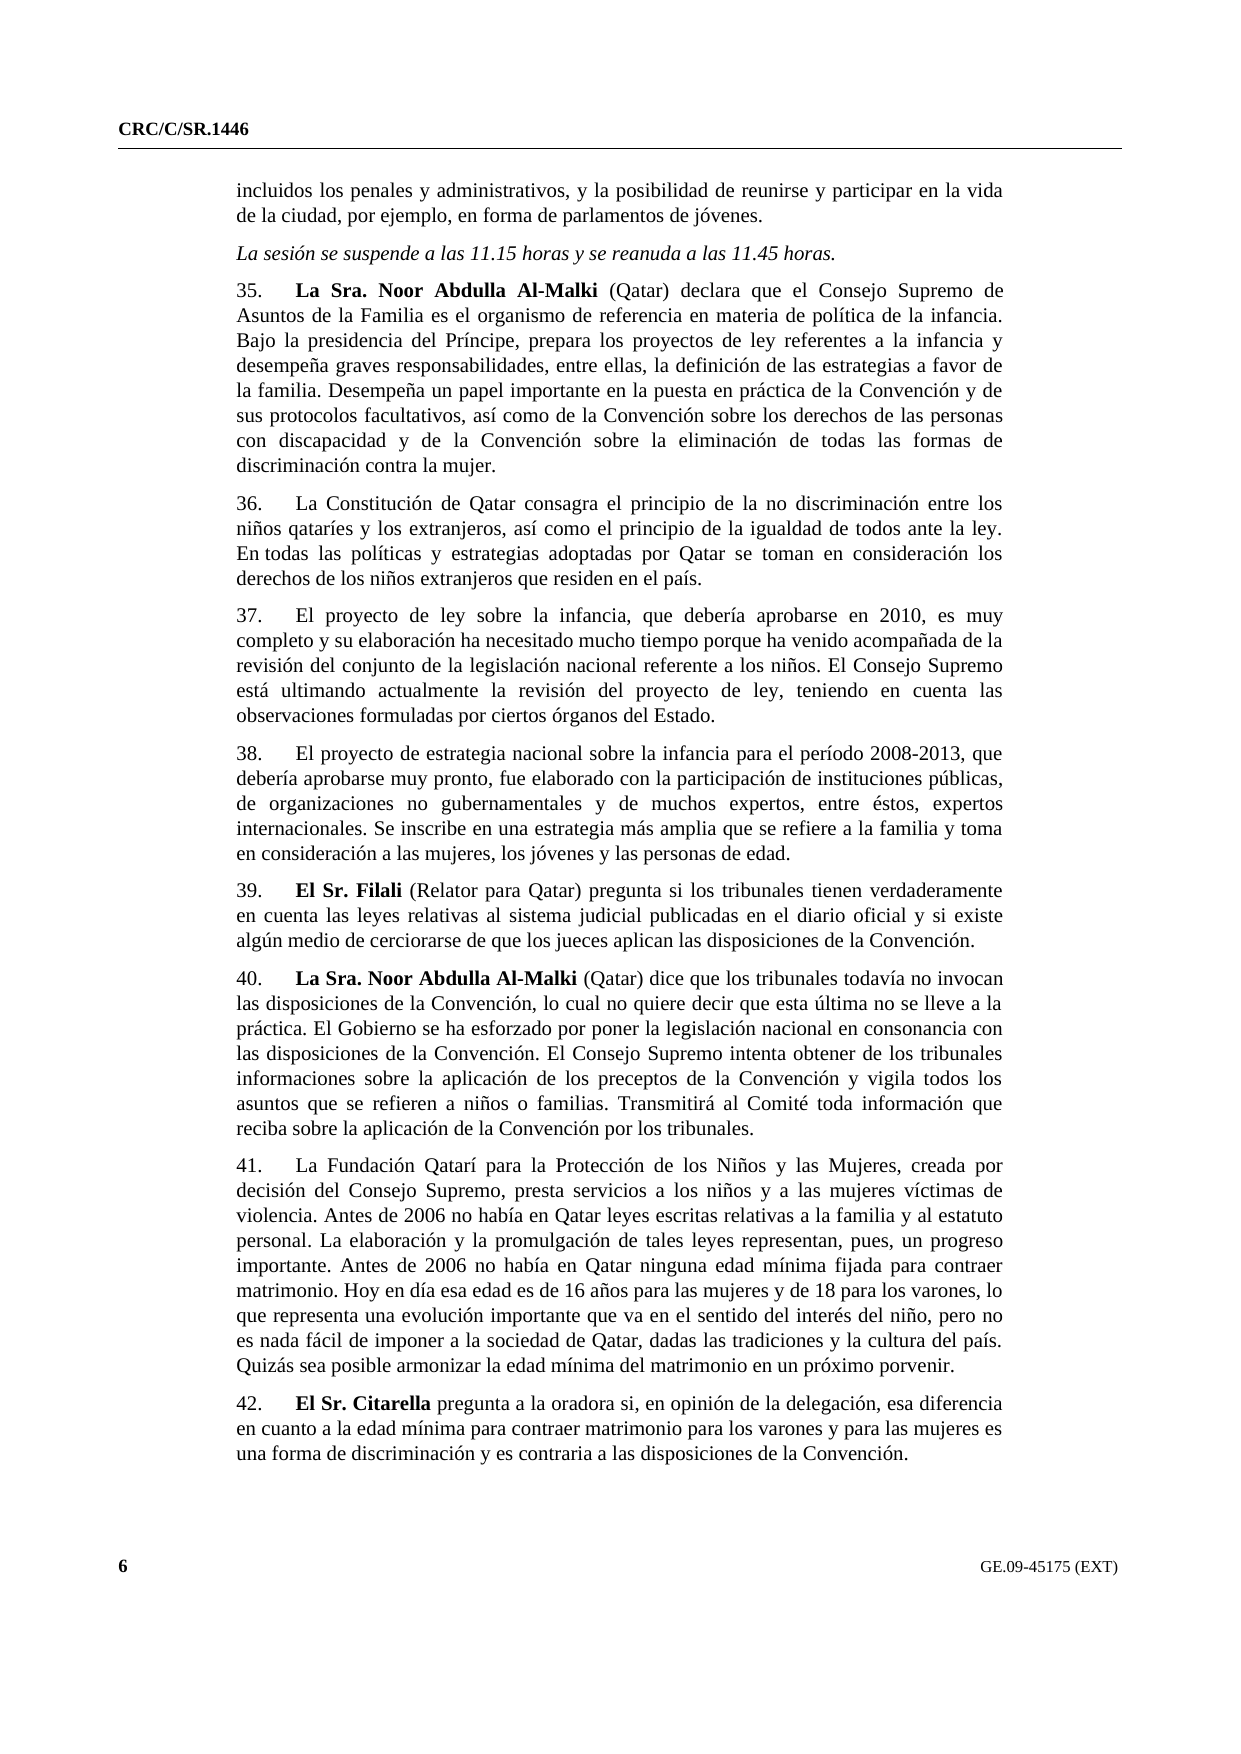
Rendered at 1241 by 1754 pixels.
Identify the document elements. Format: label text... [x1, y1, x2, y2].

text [236, 177, 1004, 227]
text La sesión se suspende a las 11.15 horas y se reanuda a las 11.45 horas. [236, 240, 1004, 265]
text 36. La Constitución de Qatar consagra el principio de la no discriminación entre los niños qataríes y los extranjeros, así como el principio de la igualdad de todos ante la ley. En todas las políticas y estrategias adoptadas por Qatar se toman en consideración los derechos de los niños extranjeros que residen en el país. [236, 490, 1004, 590]
text 40. La Sra. Noor Abdulla Al-Malki (Qatar) dice que los tribunales todavía no invocan las disposiciones de la Convención, lo cual no quiere decir que esta última no se lleve a la práctica. El Gobierno se ha esforzado por poner la legislación nacional en consonancia con las disposiciones de la Convención. El Consejo Supremo intenta obtener de los tribunales informaciones sobre la aplicación de los preceptos de la Convención y vigila todos los asuntos que se refieren a niños o familias. Transmitirá al Comité toda información que reciba sobre la aplicación de la Convención por los tribunales. [236, 965, 1004, 1140]
text 42. El Sr. Citarella pregunta a la oradora si, en opinión de la delegación, esa diferencia en cuanto a la edad mínima para contraer matrimonio para los varones y para las mujeres es una forma de discriminación y es contraria a las disposiciones de la Convención. [236, 1390, 1004, 1465]
text 39. El Sr. Filali (Relator para Qatar) pregunta si los tribunales tienen verdaderamente en cuenta las leyes relativas al sistema judicial publicadas en el diario oficial y si existe algún medio de cerciorarse de que los jueces aplican las disposiciones de la Convención. [236, 877, 1004, 952]
text 37. El proyecto de ley sobre la infancia, que debería aprobarse en 2010, es muy completo y su elaboración ha necesitado mucho tiempo porque ha venido acompañada de la revisión del conjunto de la legislación nacional referente a los niños. El Consejo Supremo está ultimando actualmente la revisión del proyecto de ley, teniendo en cuenta las observaciones formuladas por ciertos órganos del Estado. [236, 602, 1004, 727]
text 41. La Fundación Qatarí para la Protección de los Niños y las Mujeres, creada por decisión del Consejo Supremo, presta servicios a los niños y a las mujeres víctimas de violencia. Antes de 2006 no había en Qatar leyes escritas relativas a la familia y al estatuto personal. La elaboración y la promulgación de tales leyes representan, pues, un progreso importante. Antes de 2006 no había en Qatar ninguna edad mínima fijada para contraer matrimonio. Hoy en día esa edad es de 16 años para las mujeres y de 18 para los varones, lo que representa una evolución importante que va en el sentido del interés del niño, pero no es nada fácil de imponer a la sociedad de Qatar, dadas las tradiciones y la cultura del país. Quizás sea posible armonizar la edad mínima del matrimonio en un próximo porvenir. [236, 1152, 1004, 1377]
text 35. La Sra. Noor Abdulla Al-Malki (Qatar) declara que el Consejo Supremo de Asuntos de la Familia es el organismo de referencia en materia de política de la infancia. Bajo la presidencia del Príncipe, prepara los proyectos de ley referentes a la infancia y desempeña graves responsabilidades, entre ellas, la definición de las estrategias a favor de la familia. Desempeña un papel importante en la puesta en práctica de la Convención y de sus protocolos facultativos, así como de la Convención sobre los derechos de las personas con discapacidad y de la Convención sobre la eliminación de todas las formas de discriminación contra la mujer. [236, 277, 1004, 477]
text 38. El proyecto de estrategia nacional sobre la infancia para el período 2008-2013, que debería aprobarse muy pronto, fue elaborado con la participación de instituciones públicas, de organizaciones no gubernamentales y de muchos expertos, entre éstos, expertos internacionales. Se inscribe en una estrategia más amplia que se refiere a la familia y toma en consideración a las mujeres, los jóvenes y las personas de edad. [236, 740, 1004, 865]
